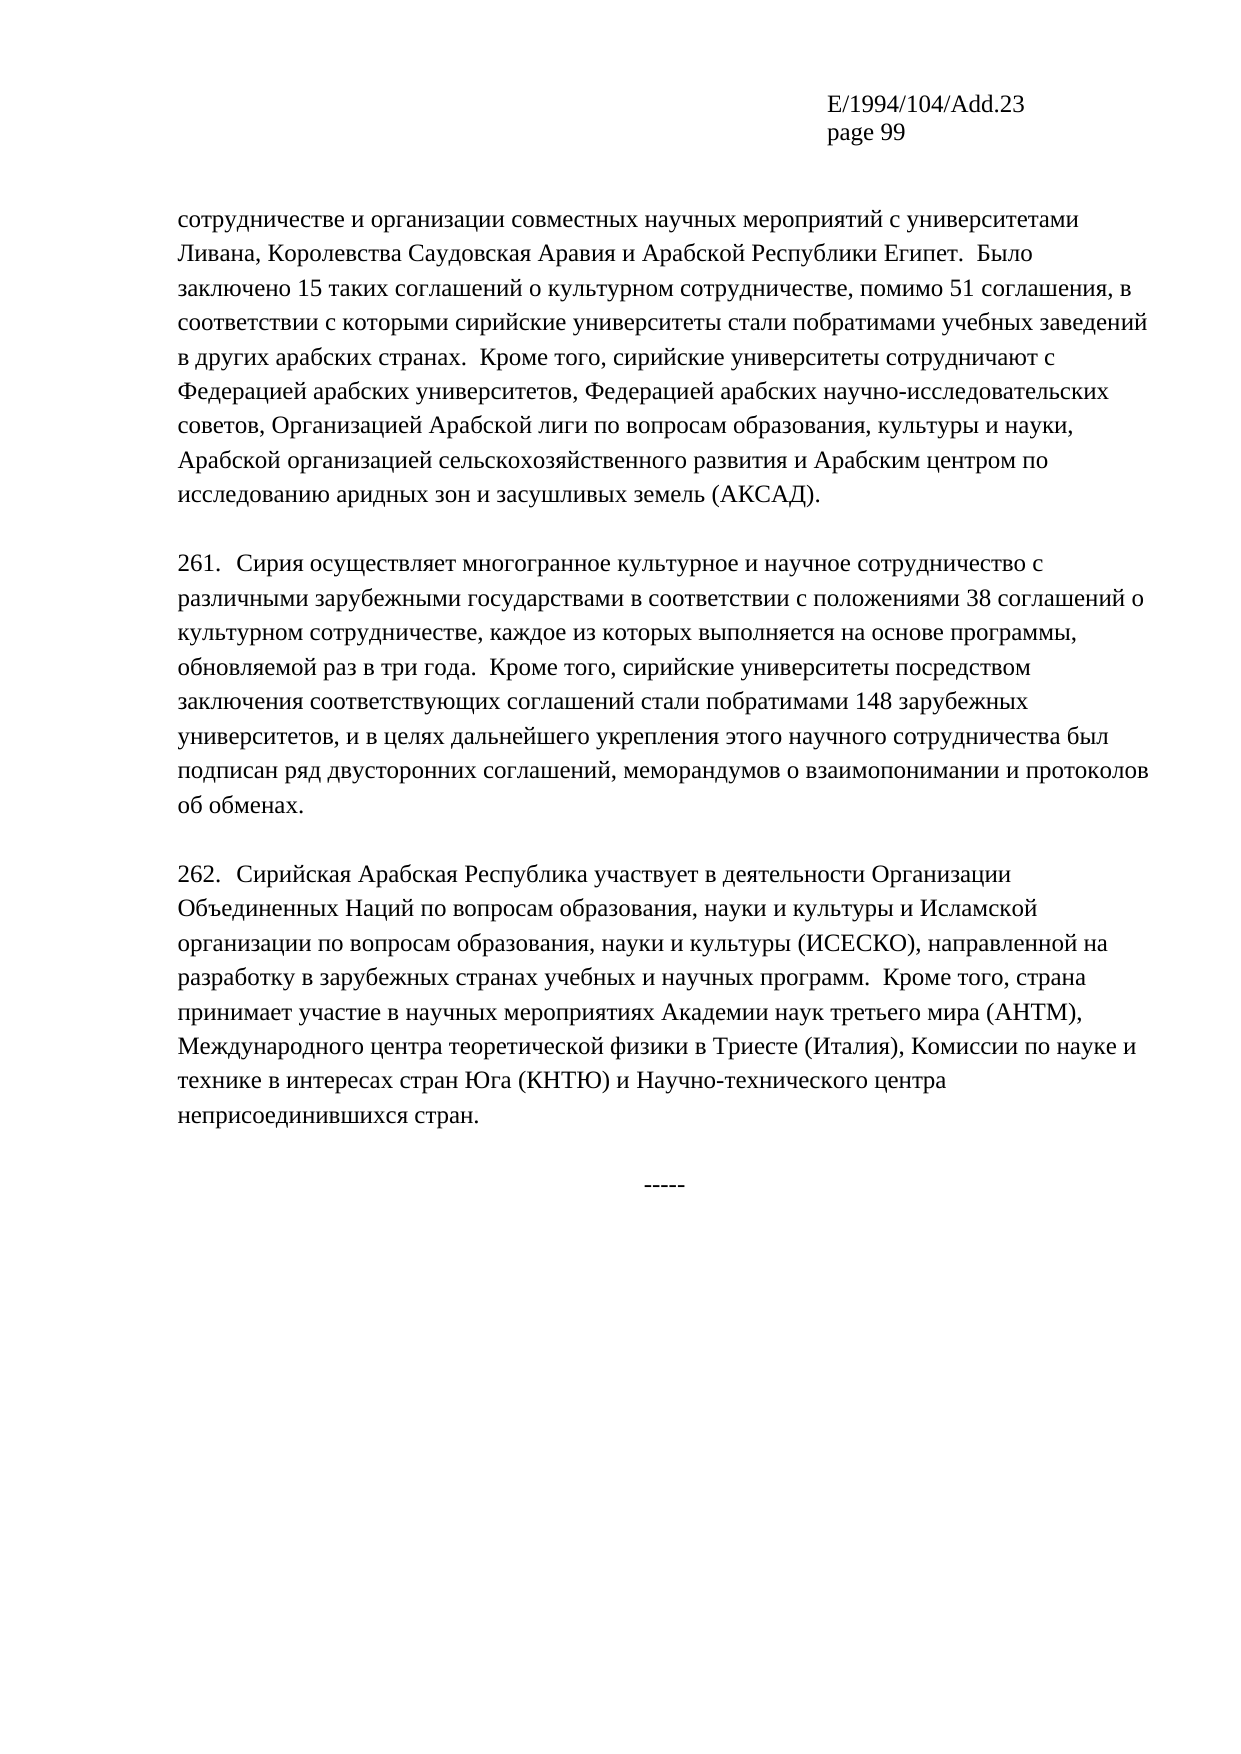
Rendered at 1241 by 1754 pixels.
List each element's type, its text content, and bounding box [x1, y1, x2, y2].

text 262. Сирийская Арабская Республика участвует в деятельности Организации Объединенных Наций по вопросам образования, науки и культуры и Исламской организации по вопросам образования, науки и культуры (ИСЕСКО), направленной на разработку в зарубежных странах учебных и научных программ. Кроме того, страна принимает участие в научных мероприятиях Академии наук третьего мира (АНТМ), Международного центра теоретической физики в Триесте (Италия), Комиссии по науке и технике в интересах стран Юга (КНТЮ) и Научно-технического центра неприсоединившихся стран. [177, 859, 1152, 1129]
text 261. Сирия осуществляет многогранное культурное и научное сотрудничество с различными зарубежными государствами в соответствии с положениями 38 соглашений о культурном сотрудничестве, каждое из которых выполняется на основе программы, обновляемой раз в три года. Кроме того, сирийские университеты посредством заключения соответствующих соглашений стали побратимами 148 зарубежных университетов, и в целях дальнейшего укрепления этого научного сотрудничества был подписан ряд двусторонних соглашений, меморандумов о взаимопонимании и протоколов об обменах. [177, 548, 1152, 818]
text ----- [177, 1169, 1152, 1198]
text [177, 204, 1152, 508]
